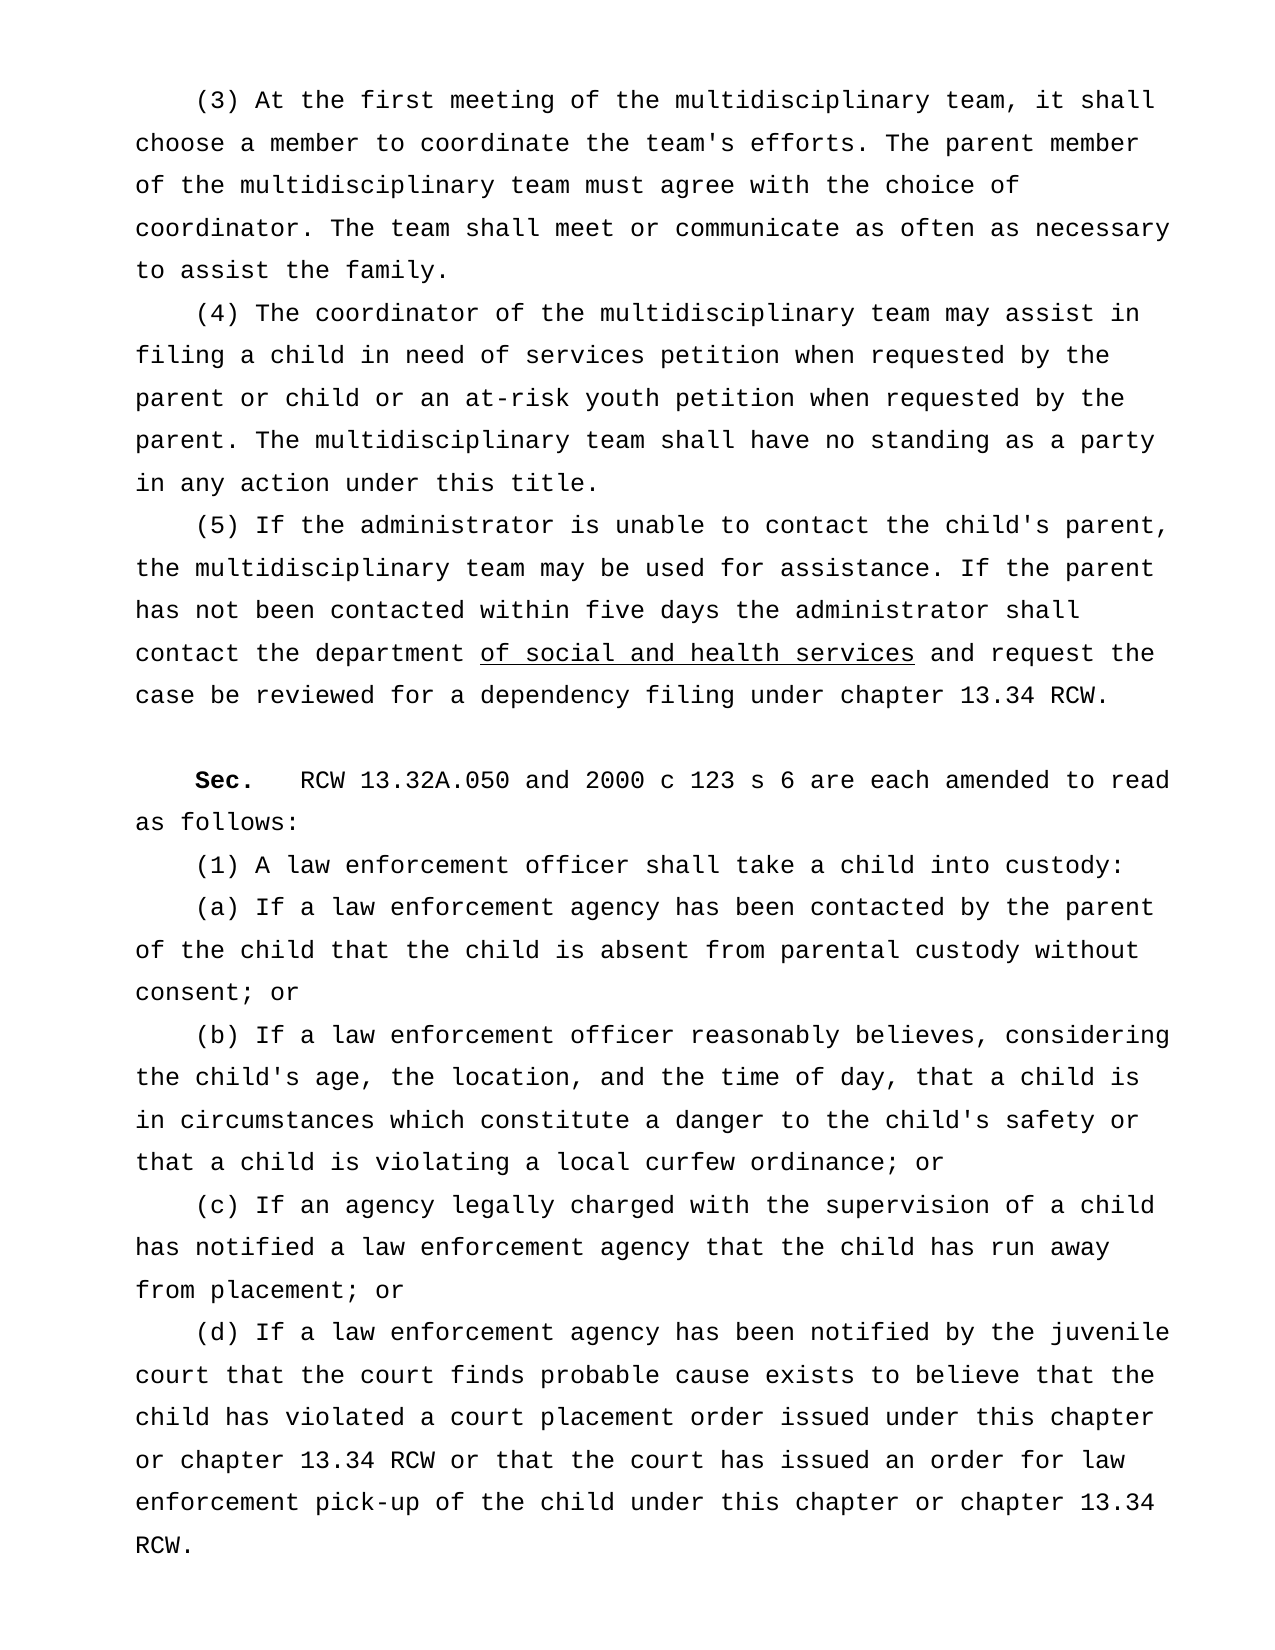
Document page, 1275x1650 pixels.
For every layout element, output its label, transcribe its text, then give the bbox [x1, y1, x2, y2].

text (d) If a law enforcement agency has been notified by the juvenile court that the court finds probable cause exists to believe that the child has violated a court placement order issued under this chapter or chapter 13.34 RCW or that the court has issued an order for law enforcement pick-up of the child under this chapter or chapter 13.34 RCW. [135, 1307, 1170, 1562]
text (5) If the administrator is unable to contact the child's parent, the multidisciplinary team may be used for assistance. If the parent has not been contacted within five days the administrator shall contact the department of social and health services and request the case be reviewed for a dependency filing under chapter 13.34 RCW. [135, 500, 1170, 712]
text (b) If a law enforcement officer reasonably believes, considering the child's age, the location, and the time of day, that a child is in circumstances which constitute a danger to the child's safety or that a child is violating a local curfew ordinance; or [135, 1009, 1170, 1179]
text (c) If an agency legally charged with the supervision of a child has notified a law enforcement agency that the child has run away from placement; or [135, 1179, 1170, 1307]
text (1) A law enforcement officer shall take a child into custody: [135, 839, 1170, 882]
text (4) The coordinator of the multidisciplinary team may assist in filing a child in need of services petition when requested by the parent or child or an at-risk youth petition when requested by the parent. The multidisciplinary team shall have no standing as a party in any action under this title. [135, 287, 1170, 500]
text (a) If a law enforcement agency has been contacted by the parent of the child that the child is absent from parental custody without consent; or [135, 882, 1170, 1009]
text (3) At the first meeting of the multidisciplinary team, it shall choose a member to coordinate the team's efforts. The parent member of the multidisciplinary team must agree with the choice of coordinator. The team shall meet or communicate as often as necessary to assist the family. [135, 75, 1170, 287]
text Sec. RCW 13.32A.050 and 2000 c 123 s 6 are each amended to read as follows: [135, 754, 1170, 839]
